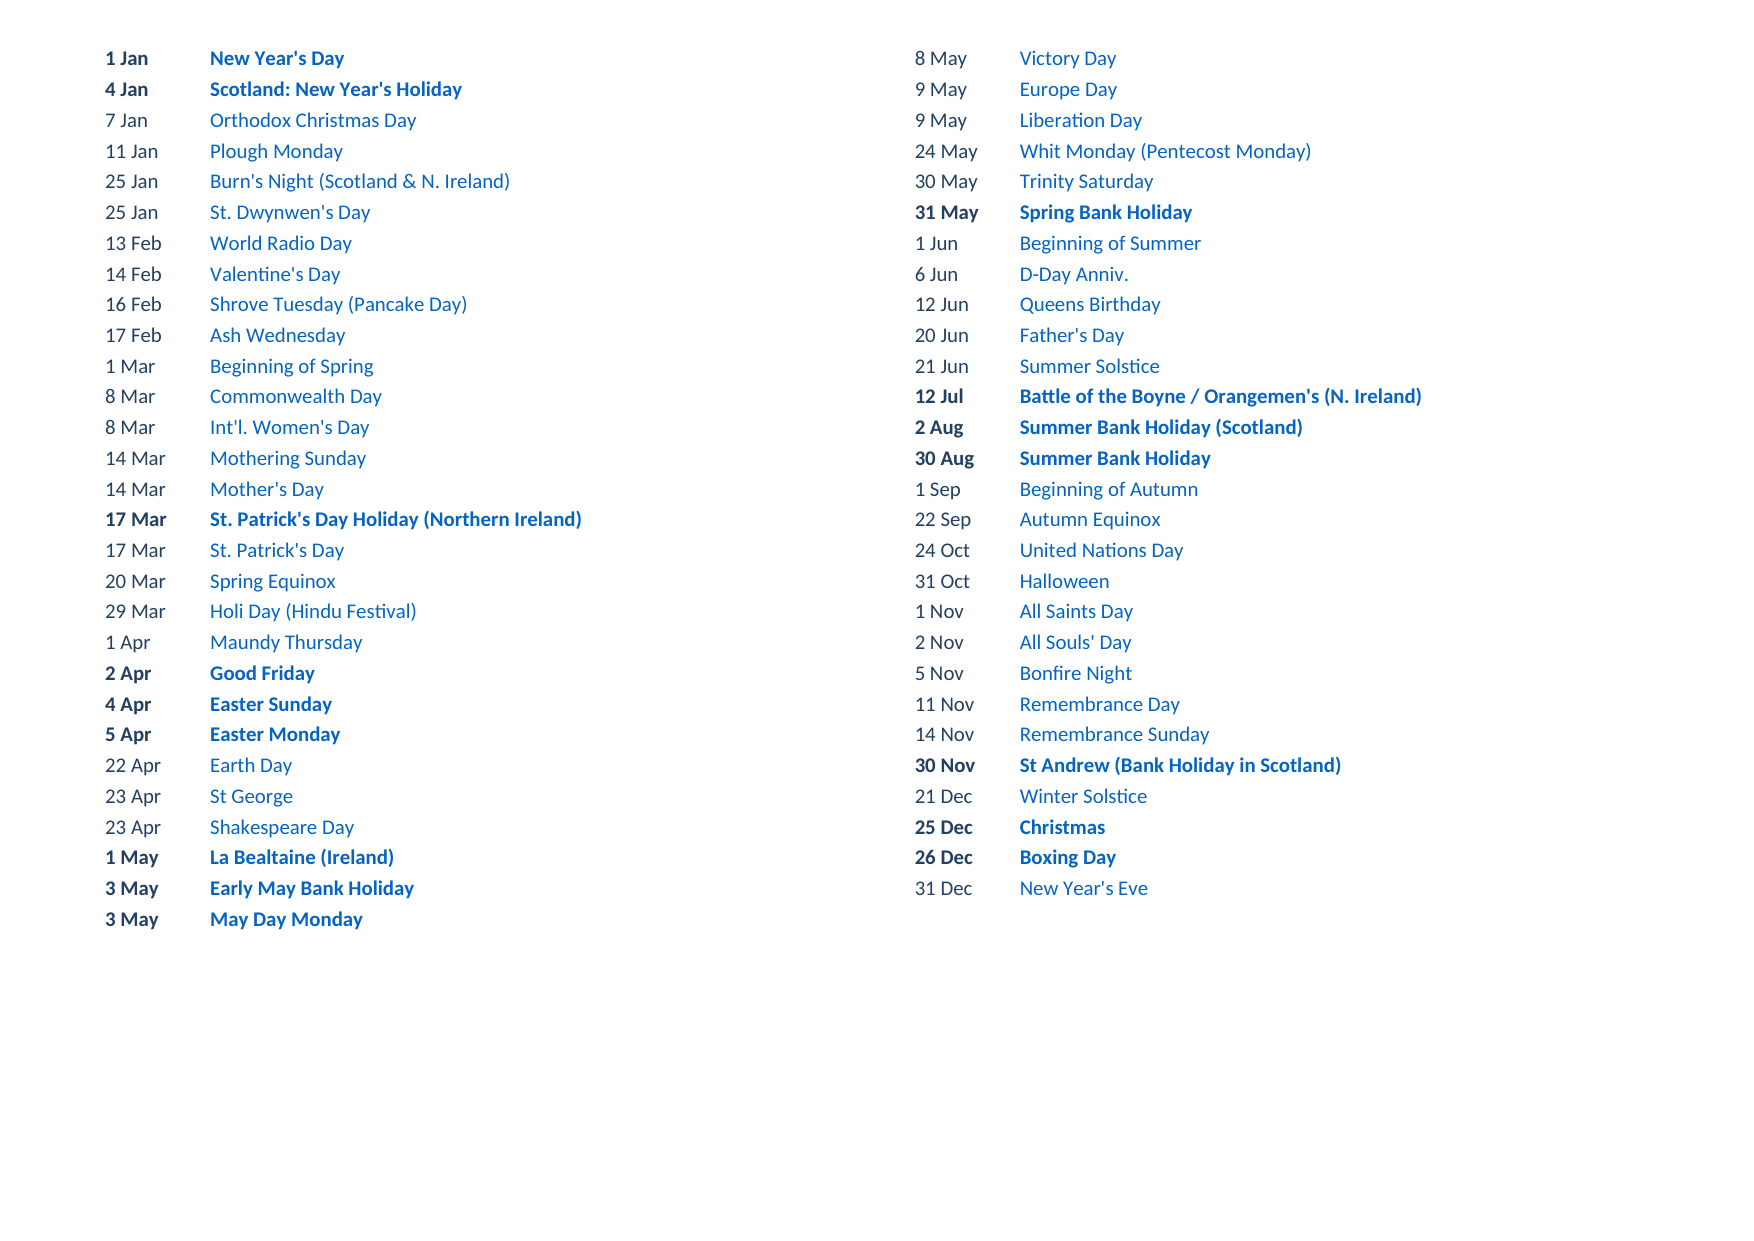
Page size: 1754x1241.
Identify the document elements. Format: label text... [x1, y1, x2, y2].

text 11 Jan Plough Monday [105, 142, 839, 162]
text 23 Apr St George [105, 787, 839, 807]
text 20 Jun Father's Day [914, 326, 1649, 346]
text 3 May May Day Monday [105, 910, 839, 930]
text 1 May La Bealtaine (Ireland) [105, 848, 839, 869]
text 17 Mar St. Patrick's Day [105, 541, 839, 562]
text 1 Jan New Year's Day [105, 49, 839, 70]
text 1 Sep Beginning of Autumn [914, 480, 1649, 500]
text 16 Feb Shrove Tuesday (Pancake Day) [105, 295, 839, 316]
text 24 May Whit Monday (Pentecost Monday) [914, 142, 1649, 162]
text 24 Oct United Nations Day [914, 541, 1649, 562]
text 20 Mar Spring Equinox [105, 572, 839, 592]
text 31 May Spring Bank Holiday [914, 203, 1649, 223]
text 29 Mar Holi Day (Hindu Festival) [105, 603, 839, 623]
text 2 Nov All Souls' Day [914, 633, 1649, 654]
text 4 Jan Scotland: New Year's Holiday [105, 80, 839, 101]
text 9 May Liberation Day [914, 111, 1649, 131]
text 14 Mar Mother's Day [105, 480, 839, 500]
text 14 Nov Remembrance Sunday [914, 726, 1649, 746]
text 25 Dec Christmas [914, 818, 1649, 838]
text 31 Dec New Year's Eve [914, 879, 1649, 899]
text 23 Apr Shakespeare Day [105, 818, 839, 838]
text 22 Sep Autumn Equinox [914, 511, 1649, 531]
text 5 Nov Bonfire Night [914, 664, 1649, 684]
text 6 Jun D-Day Anniv. [914, 265, 1649, 285]
text 30 May Trinity Saturday [914, 172, 1649, 193]
text 21 Dec Winter Solstice [914, 787, 1649, 807]
text 1 Jun Beginning of Summer [914, 234, 1649, 254]
text 25 Jan St. Dwynwen's Day [105, 203, 839, 223]
text 8 Mar Int'l. Women's Day [105, 418, 839, 439]
text 13 Feb World Radio Day [105, 234, 839, 254]
text 12 Jun Queens Birthday [914, 295, 1649, 316]
text 12 Jul Battle of the Boyne / Orangemen's (N. Ireland) [914, 388, 1649, 408]
text 30 Nov St Andrew (Bank Holiday in Scotland) [914, 756, 1649, 777]
text 11 Nov Remembrance Day [914, 695, 1649, 715]
text 14 Feb Valentine's Day [105, 265, 839, 285]
text 17 Mar St. Patrick's Day Holiday (Northern Ireland) [105, 511, 839, 531]
text 14 Mar Mothering Sunday [105, 449, 839, 469]
text 26 Dec Boxing Day [914, 848, 1649, 869]
text 1 Apr Maundy Thursday [105, 633, 839, 654]
text 9 May Europe Day [914, 80, 1649, 101]
text 31 Oct Halloween [914, 572, 1649, 592]
text 21 Jun Summer Solstice [914, 357, 1649, 377]
text 8 May Victory Day [914, 49, 1649, 70]
text 17 Feb Ash Wednesday [105, 326, 839, 346]
text 2 Aug Summer Bank Holiday (Scotland) [914, 418, 1649, 439]
text 2 Apr Good Friday [105, 664, 839, 684]
text 5 Apr Easter Monday [105, 726, 839, 746]
text 8 Mar Commonwealth Day [105, 388, 839, 408]
text 30 Aug Summer Bank Holiday [914, 449, 1649, 469]
text 1 Mar Beginning of Spring [105, 357, 839, 377]
text 7 Jan Orthodox Christmas Day [105, 111, 839, 131]
text 22 Apr Earth Day [105, 756, 839, 777]
text 1 Nov All Saints Day [914, 603, 1649, 623]
text 4 Apr Easter Sunday [105, 695, 839, 715]
text 3 May Early May Bank Holiday [105, 879, 839, 899]
text 25 Jan Burn's Night (Scotland & N. Ireland) [105, 172, 839, 193]
